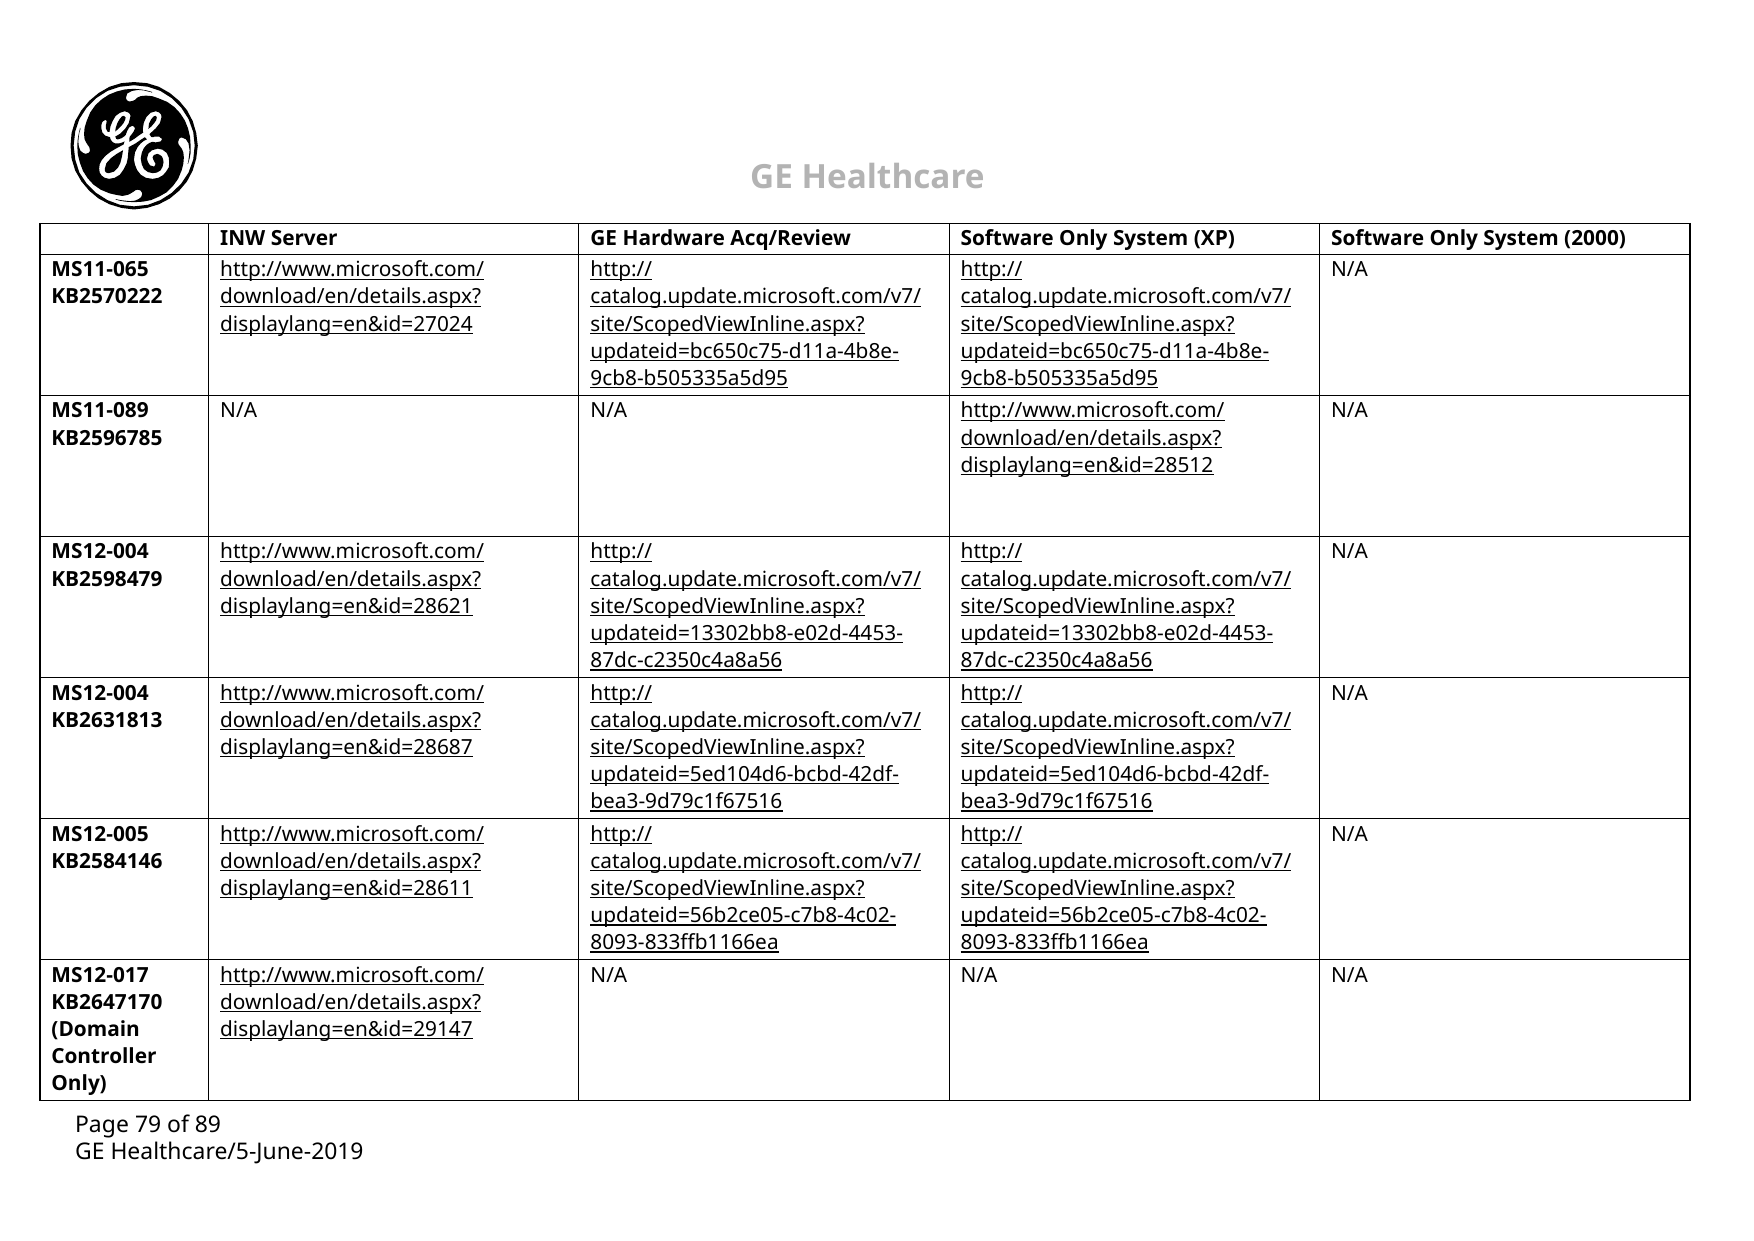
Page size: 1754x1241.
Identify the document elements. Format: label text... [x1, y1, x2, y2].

table_header Software Only System (2000) [1320, 224, 1689, 254]
table_cell MS11-089 KB2596785 [41, 396, 208, 536]
table_cell http://www.microsoft.com/download/en/details.aspx?displaylang=en&id=29147 [209, 960, 578, 1100]
table_cell http://www.microsoft.com/download/en/details.aspx?displaylang=en&id=28512 [950, 396, 1319, 536]
table_cell N/A [579, 960, 949, 1100]
table_cell N/A [1320, 960, 1689, 1100]
table_cell http://www.microsoft.com/download/en/details.aspx?displaylang=en&id=28621 [209, 537, 578, 677]
table_cell http://catalog.update.microsoft.com/v7/site/ScopedViewInline.aspx?updateid=bc650c75-d11a-4b8e-9cb8-b505335a5d95 [950, 255, 1319, 395]
table_cell http://catalog.update.microsoft.com/v7/site/ScopedViewInline.aspx?updateid=bc650c75-d11a-4b8e-9cb8-b505335a5d95 [579, 255, 949, 395]
table_cell N/A [209, 396, 578, 536]
table_cell MS12-004 KB2598479 [41, 537, 208, 677]
table_cell http://catalog.update.microsoft.com/v7/site/ScopedViewInline.aspx?updateid=56b2ce05-c7b8-4c02-8093-833ffb1166ea [950, 819, 1319, 959]
table_cell N/A [1320, 819, 1689, 959]
table_cell http://www.microsoft.com/download/en/details.aspx?displaylang=en&id=27024 [209, 255, 578, 395]
table_cell MS12-017 KB2647170 (Domain Controller Only) [41, 960, 208, 1100]
table_cell N/A [1320, 396, 1689, 536]
table_cell http://www.microsoft.com/download/en/details.aspx?displaylang=en&id=28687 [209, 678, 578, 818]
table_header [41, 224, 208, 254]
table_header Software Only System (XP) [950, 224, 1319, 254]
table_cell http://catalog.update.microsoft.com/v7/site/ScopedViewInline.aspx?updateid=56b2ce05-c7b8-4c02-8093-833ffb1166ea [579, 819, 949, 959]
table_cell MS12-005 KB2584146 [41, 819, 208, 959]
table_cell N/A [1320, 537, 1689, 677]
table_cell MS11-065 KB2570222 [41, 255, 208, 395]
table_cell http://catalog.update.microsoft.com/v7/site/ScopedViewInline.aspx?updateid=13302bb8-e02d-4453-87dc-c2350c4a8a56 [579, 537, 949, 677]
table_cell N/A [950, 960, 1319, 1100]
table_header INW Server [209, 224, 578, 254]
table_cell N/A [1320, 255, 1689, 395]
table_cell N/A [579, 396, 949, 536]
table_header GE Hardware Acq/Review [579, 224, 949, 254]
table_cell MS12-004 KB2631813 [41, 678, 208, 818]
table_cell http://catalog.update.microsoft.com/v7/site/ScopedViewInline.aspx?updateid=5ed104d6-bcbd-42df-bea3-9d79c1f67516 [950, 678, 1319, 818]
table_cell http://catalog.update.microsoft.com/v7/site/ScopedViewInline.aspx?updateid=13302bb8-e02d-4453-87dc-c2350c4a8a56 [950, 537, 1319, 677]
table_cell N/A [1320, 678, 1689, 818]
table_cell http://catalog.update.microsoft.com/v7/site/ScopedViewInline.aspx?updateid=5ed104d6-bcbd-42df-bea3-9d79c1f67516 [579, 678, 949, 818]
table_cell http://www.microsoft.com/download/en/details.aspx?displaylang=en&id=28611 [209, 819, 578, 959]
